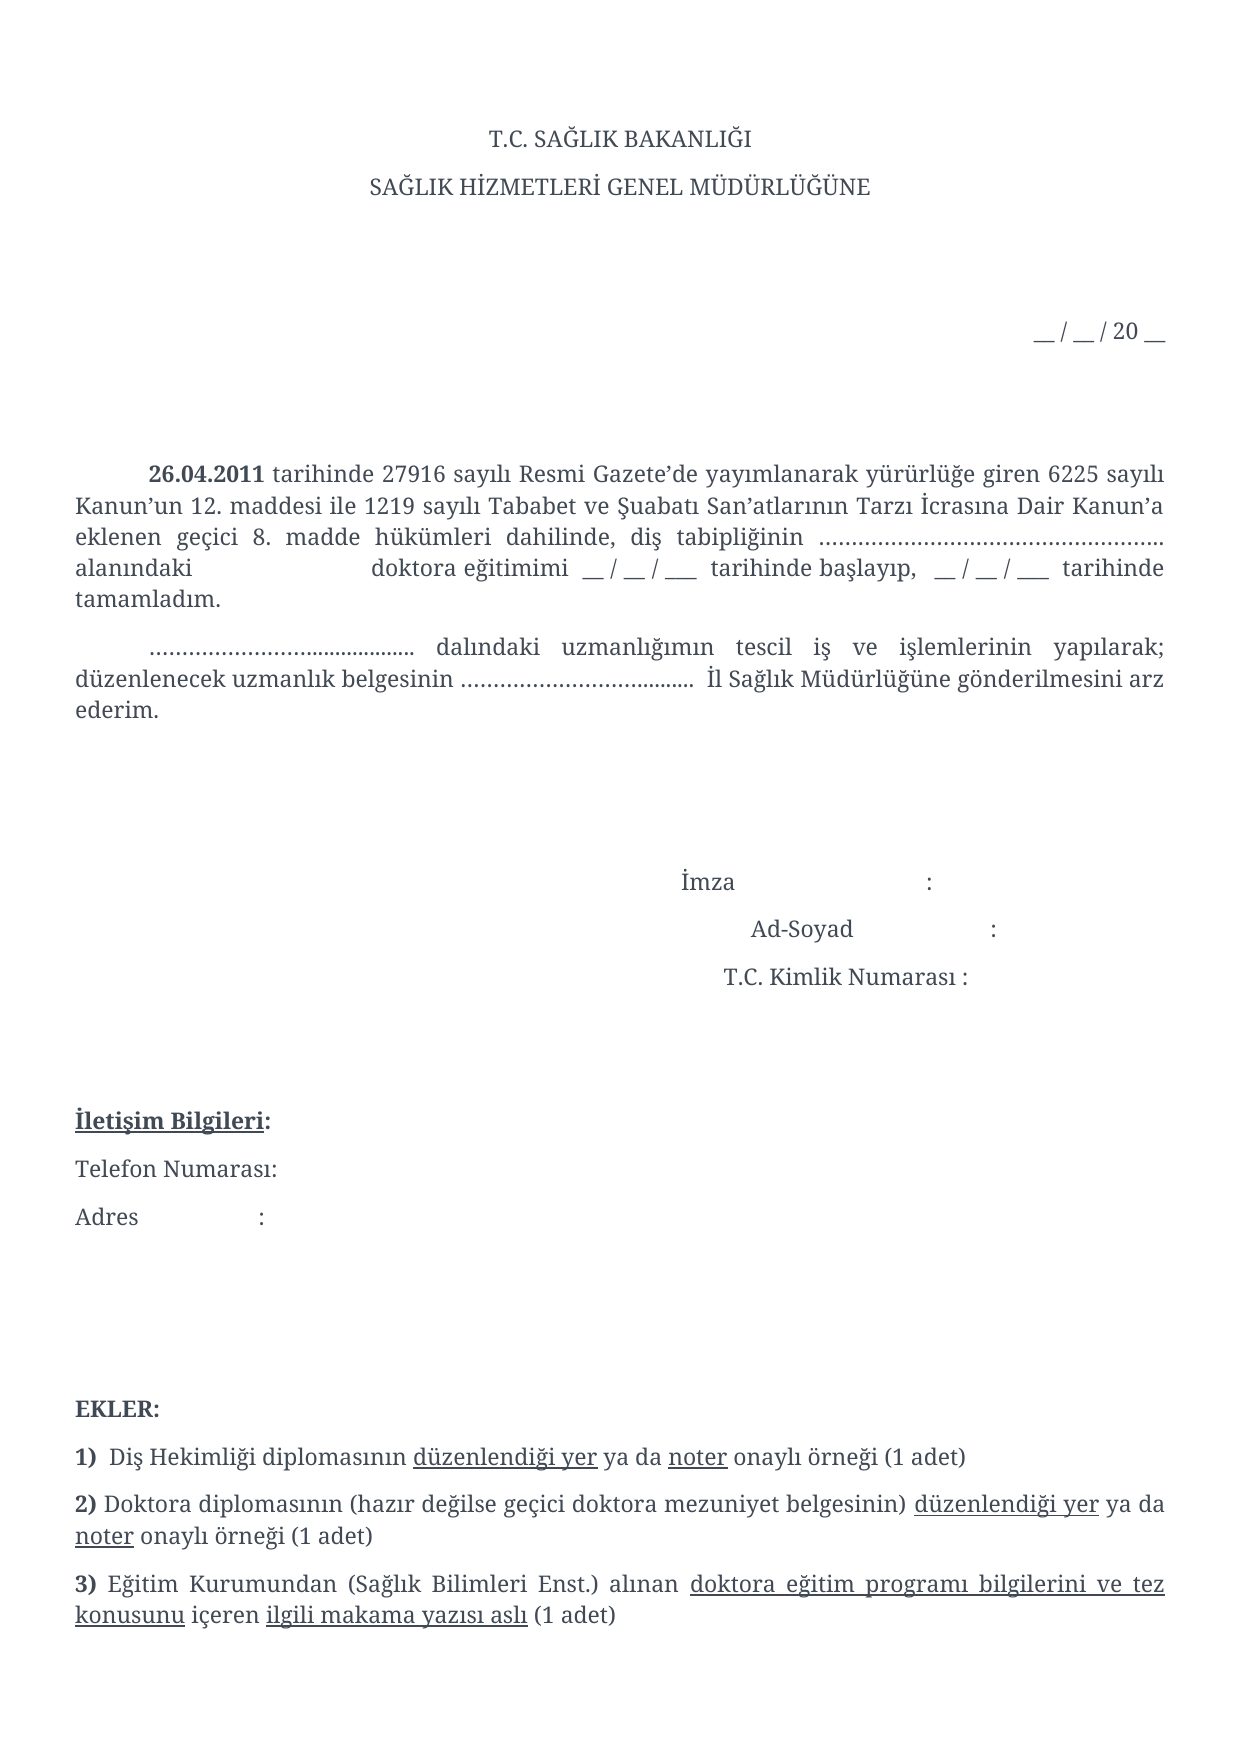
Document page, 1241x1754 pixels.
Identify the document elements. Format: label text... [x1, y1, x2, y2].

text 2) Doktora diplomasının (hazır değilse geçici doktora mezuniyet belgesinin) düzenlendiği yer ya da noter onaylı örneği (1 adet) [75, 1488, 1165, 1551]
text ……………………................... dalındaki uzmanlığımın tescil iş ve işlemlerinin yapılarak; düzenlenecek uzmanlık belgesinin ……………………….......... İl Sağlık Müdürlüğüne gönderilmesini arz ederim. [75, 631, 1165, 725]
text T.C. SAĞLIK BAKANLIĞI [75, 123, 1165, 154]
text Ad-Soyad : [75, 913, 1165, 945]
text 26.04.2011 tarihinde 27916 sayılı Resmi Gazete’de yayımlanarak yürürlüğe giren 6225 sayılı Kanun’un 12. maddesi ile 1219 sayılı Tababet ve Şuabatı San’atlarının Tarzı İcrasına Dair Kanun’a eklenen geçici 8. madde hükümleri dahilinde, diş tabipliğinin …………………………………………….. alanındaki doktora eğitimimi __ / __ / ___ tarihinde başlayıp, __ / __ / ___ tarihinde tamamladım. [75, 458, 1165, 614]
text 1) Diş Hekimliği diplomasının düzenlendiği yer ya da noter onaylı örneği (1 adet) [75, 1441, 1165, 1472]
text SAĞLIK HİZMETLERİ GENEL MÜDÜRLÜĞÜNE [75, 171, 1165, 202]
text T.C. Kimlik Numarası : [75, 961, 1165, 993]
text EKLER: [75, 1393, 1165, 1424]
text İletişim Bilgileri: [75, 1105, 1165, 1136]
text İmza : [75, 866, 1165, 897]
text __ / __ / 20 __ [75, 314, 1165, 346]
text 3) Eğitim Kurumundan (Sağlık Bilimleri Enst.) alınan doktora eğitim programı bilgilerini ve tez konusunu içeren ilgili makama yazısı aslı (1 adet) [75, 1568, 1165, 1630]
text Telefon Numarası: [75, 1153, 1165, 1184]
text Adres : [75, 1201, 1165, 1232]
